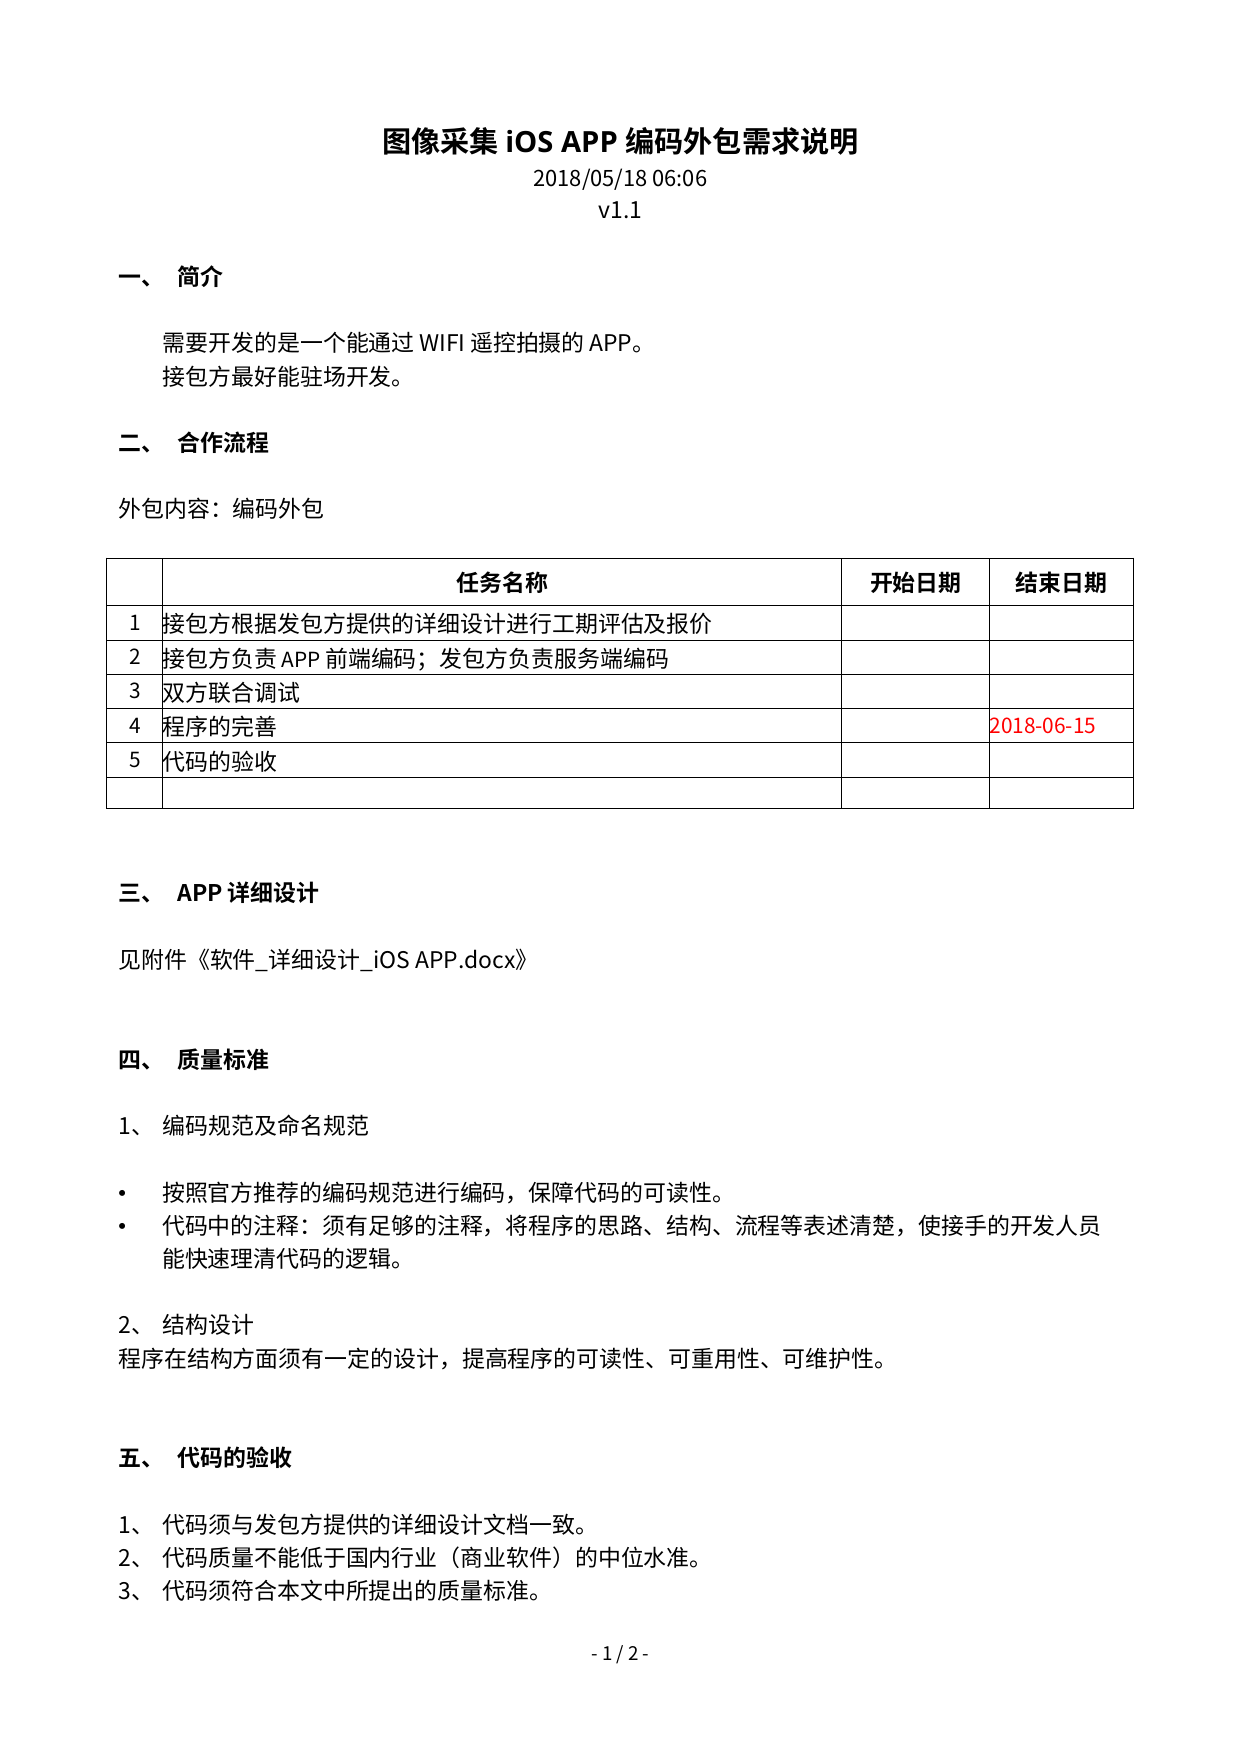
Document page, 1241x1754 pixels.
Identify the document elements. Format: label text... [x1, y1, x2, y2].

list 质量标准 [118, 1041, 1122, 1075]
text 接包方最好能驻场开发。 [118, 358, 1122, 392]
list APP 详细设计 [118, 875, 1122, 908]
table_cell [842, 675, 989, 708]
text 外包内容：编码外包 [118, 491, 1122, 524]
table_cell 接包方负责APP前端编码；发包方负责服务端编码 [163, 641, 841, 674]
table_cell [990, 606, 1133, 639]
table_cell [842, 606, 989, 639]
list 简介 [118, 259, 1122, 292]
table_cell 4 [107, 709, 162, 742]
table_header 任务名称 [163, 559, 841, 605]
table_cell [990, 641, 1133, 674]
text v1.1 [118, 192, 1122, 225]
list 按照官方推荐的编码规范进行编码，保障代码的可读性。 [118, 1174, 1122, 1208]
list 合作流程 [118, 425, 1122, 458]
table_header [107, 559, 162, 605]
list 编码规范及命名规范 [119, 1108, 1122, 1141]
table_cell 双方联合调试 [163, 675, 841, 708]
table_cell 3 [107, 675, 162, 708]
list 代码须与发包方提供的详细设计文档一致。 [119, 1507, 1122, 1540]
list 代码中的注释：须有足够的注释，将程序的思路、结构、流程等表述清楚，使接手的开发人员能快速理清代码的逻辑。 [118, 1208, 1122, 1274]
table_cell [842, 641, 989, 674]
table_cell 程序的完善 [163, 709, 841, 742]
table_cell [842, 743, 989, 777]
table_cell [163, 778, 841, 808]
table_cell [990, 778, 1133, 808]
text 程序在结构方面须有一定的设计，提高程序的可读性、可重用性、可维护性。 [118, 1341, 1122, 1374]
list 代码质量不能低于国内行业（商业软件）的中位水准。 [119, 1540, 1122, 1573]
table_cell 2 [107, 641, 162, 674]
table_cell [842, 778, 989, 808]
table_cell [990, 675, 1133, 708]
table_cell 接包方根据发包方提供的详细设计进行工期评估及报价 [163, 606, 841, 639]
list 代码的验收 [118, 1440, 1122, 1473]
text 需要开发的是一个能通过WIFI遥控拍摄的APP。 [118, 325, 1122, 358]
table_cell 代码的验收 [163, 743, 841, 777]
table_cell 5 [107, 743, 162, 777]
table_cell 2018-06-15 [990, 709, 1133, 742]
text 见附件《软件_详细设计_iOS APP.docx》 [118, 942, 1122, 975]
table_cell [990, 743, 1133, 777]
table_cell [107, 778, 162, 808]
table_header 结束日期 [990, 559, 1133, 605]
text 图像采集 iOS APP 编码外包需求说明 [118, 118, 1122, 161]
table_cell [842, 709, 989, 742]
list 结构设计 [119, 1307, 1122, 1341]
text 2018/05/18 14:05 [118, 161, 1122, 192]
table_header 开始日期 [842, 559, 989, 605]
table_cell 1 [107, 606, 162, 639]
list 代码须符合本文中所提出的质量标准。 [119, 1573, 1122, 1606]
